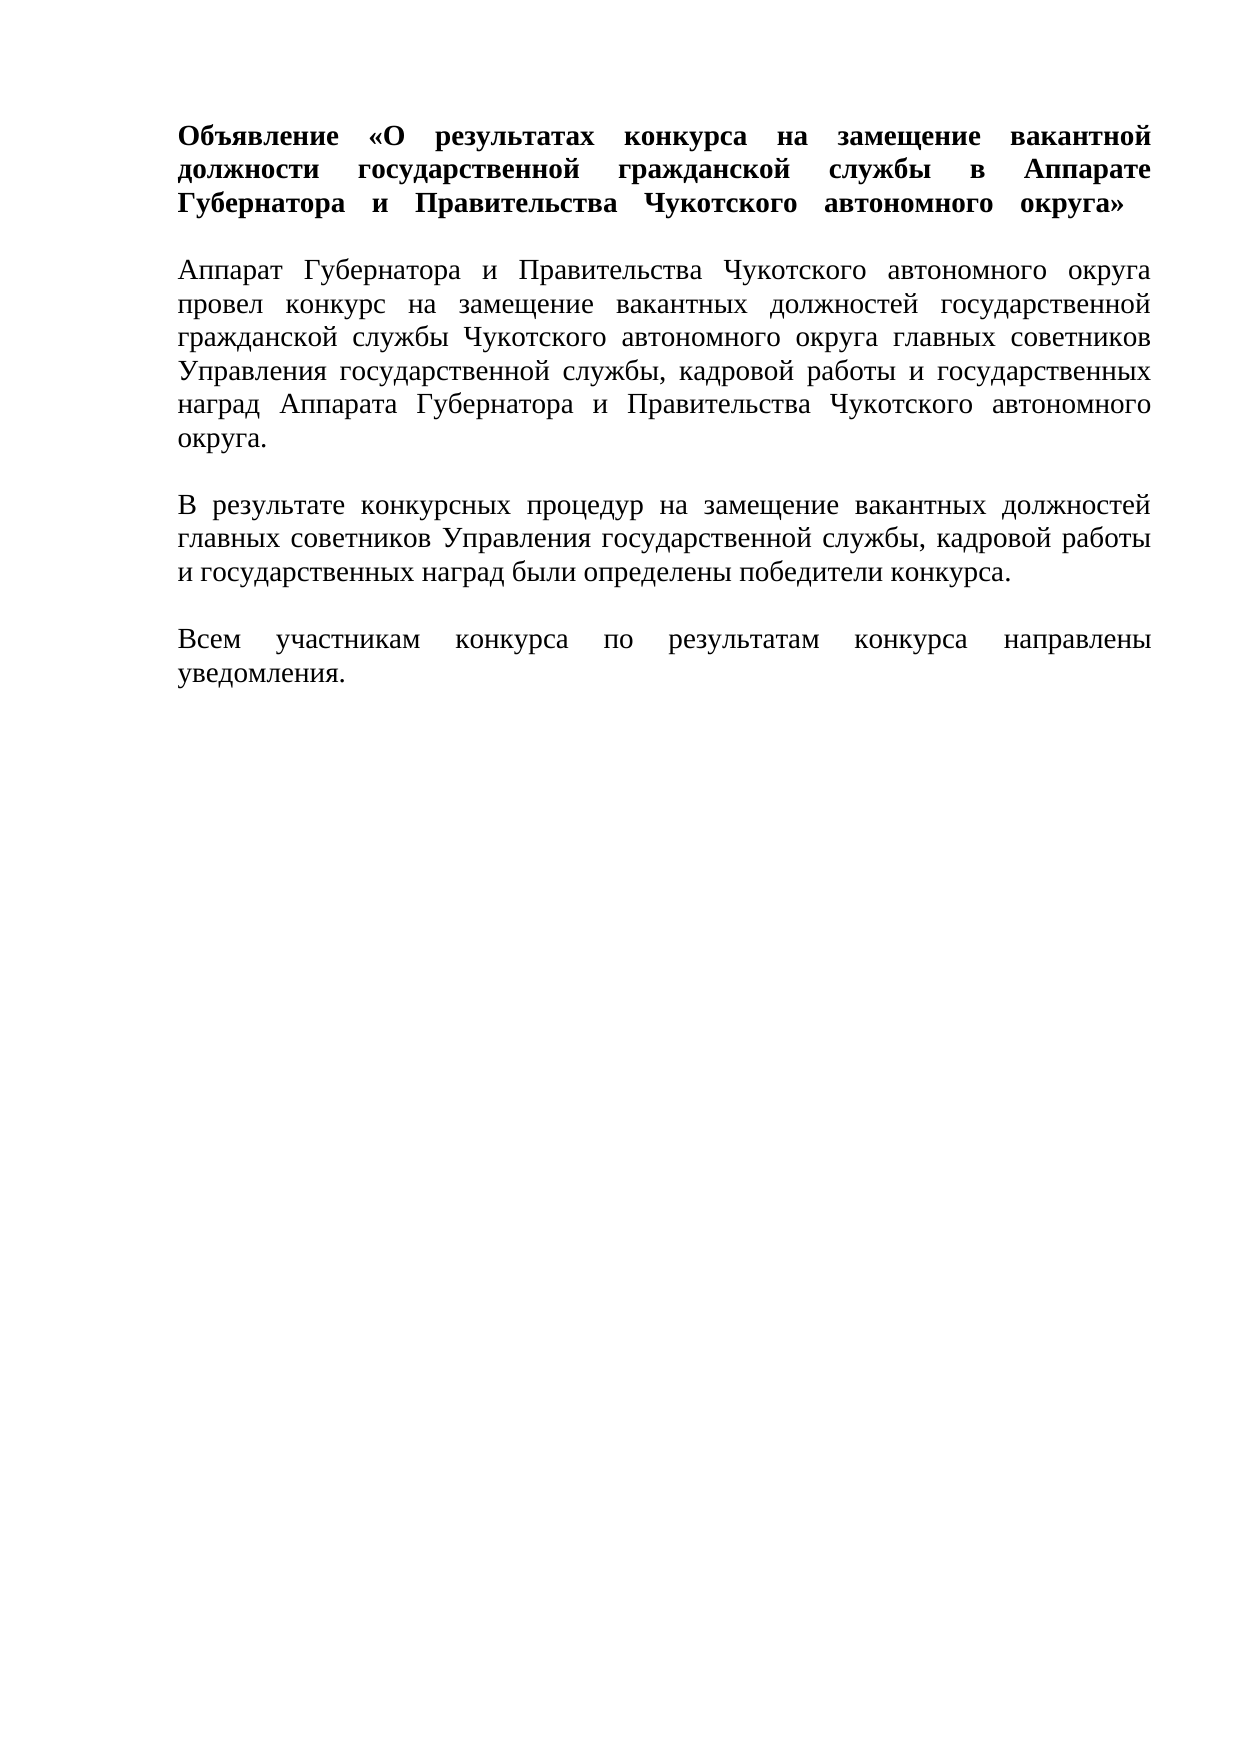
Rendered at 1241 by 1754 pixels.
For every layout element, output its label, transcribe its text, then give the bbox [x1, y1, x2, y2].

text Объявление «О результатах конкурса на замещение вакантной должности государственной гражданской службы в Аппарате Губернатора и Правительства Чукотского автономного округа» Аппарат Губернатора и Правительства Чукотского автономного округа провел конкурс на замещение вакантных должностей государственной гражданской службы Чукотского автономного округа главных советников Управления государственной службы, кадровой работы и государственных наград Аппарата Губернатора и Правительства Чукотского автономного округа. В результате конкурсных процедур на замещение вакантных должностей главных советников Управления государственной службы, кадровой работы и государственных наград были определены победители конкурса. [177, 118, 1152, 588]
text Всем участникам конкурса по результатам конкурса направлены уведомления. [177, 588, 1152, 688]
